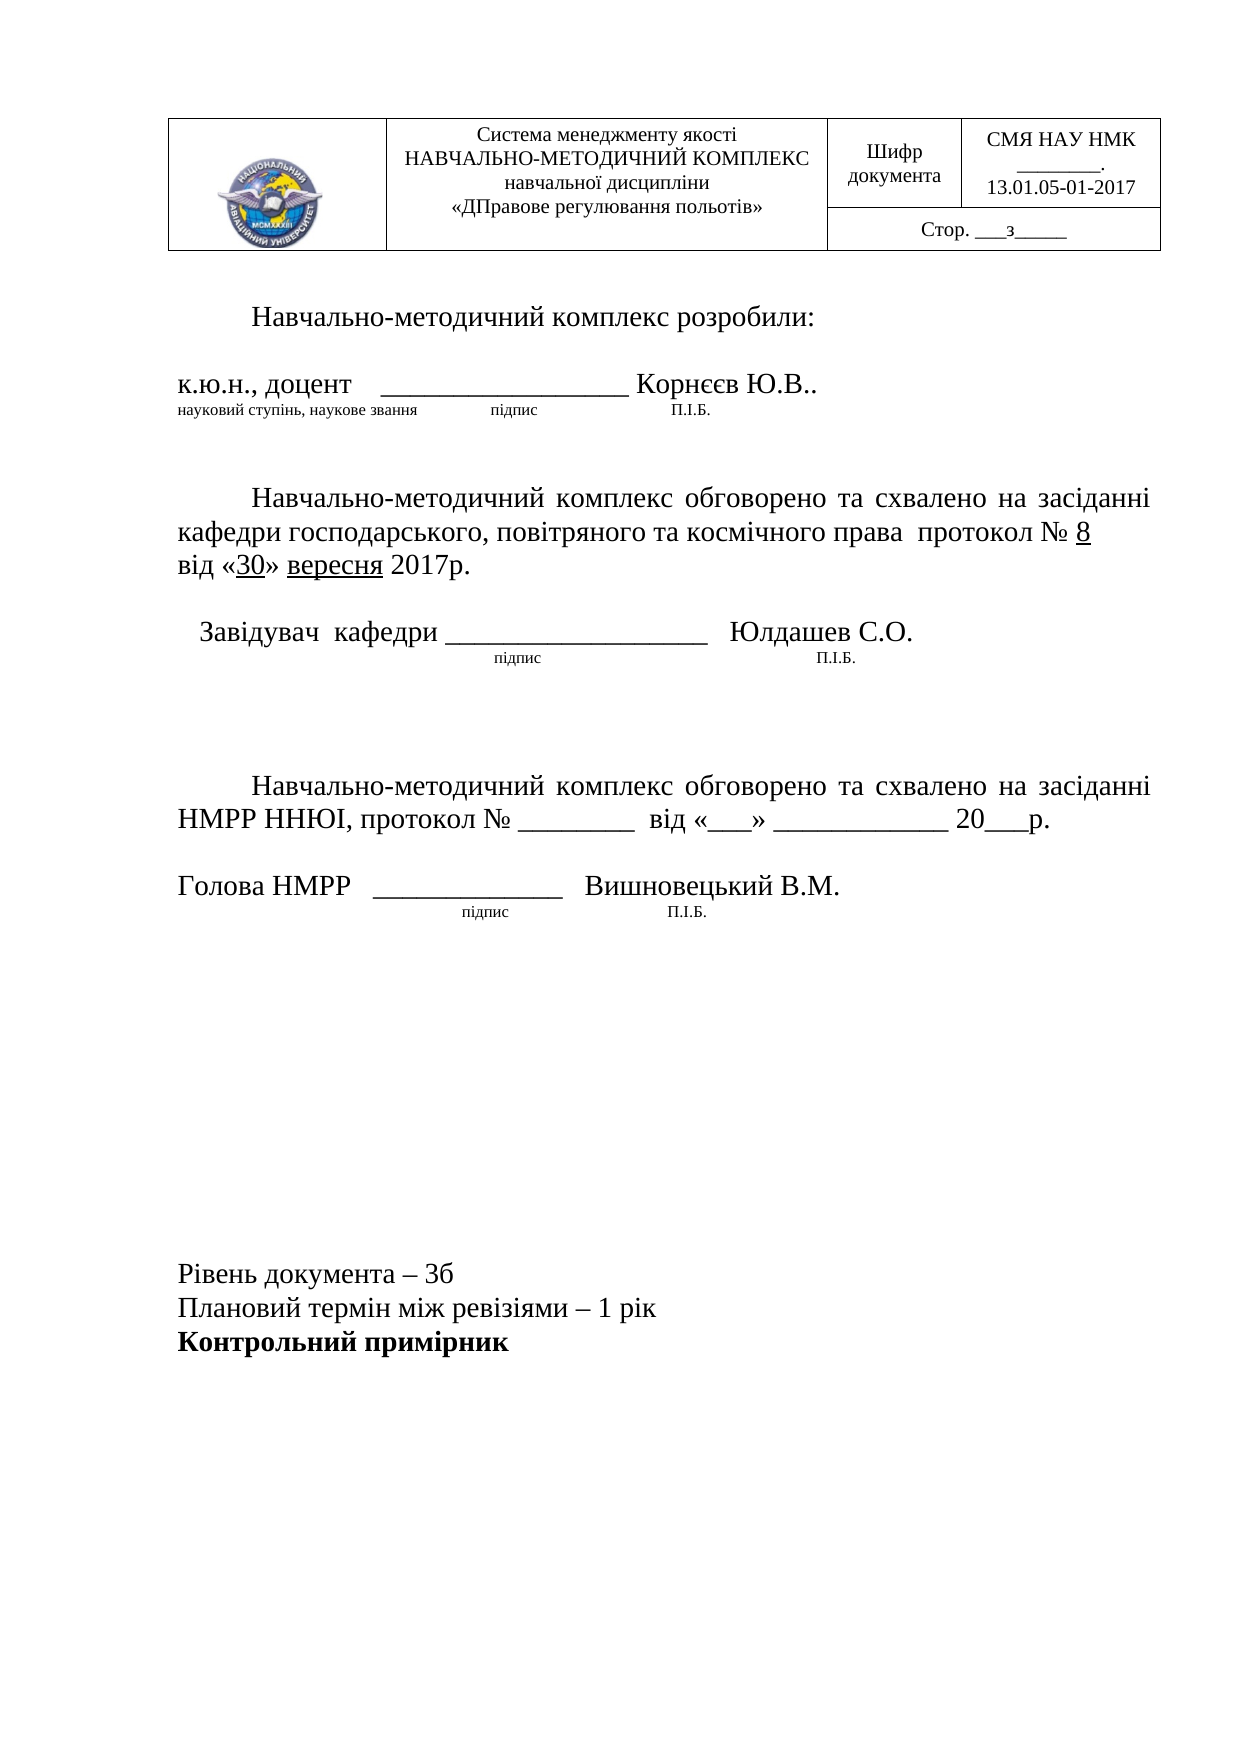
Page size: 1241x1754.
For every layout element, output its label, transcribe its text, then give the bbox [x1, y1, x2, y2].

text Голова НМРР _____________ Вишновецький В.М. [177, 868, 1152, 902]
text Плановий термін між ревізіями – 1 рік [177, 1290, 1152, 1324]
table_cell Стор. ___з_____ [828, 208, 1160, 250]
table_header Система менеджменту якості Навчально-методичний комплекс навчальної дисципліни «ДПравове регулювання польотів» [387, 119, 827, 250]
text Завідувач кафедри __________________ Юлдашев С.О. [177, 614, 1152, 648]
text підпис П.І.Б. [177, 902, 1152, 921]
text Контрольний примірник [177, 1324, 1152, 1357]
table_header СМЯ НАУ НМК ________. 13.01.05-01-2017 [962, 119, 1160, 207]
text науковий ступінь, наукове звання підпис П.І.Б. [177, 399, 1152, 419]
table_header [169, 119, 386, 250]
table_header Шифр документа [828, 119, 961, 207]
picture [216, 156, 323, 247]
text від «30» вересня 2017р. [177, 547, 1152, 581]
text Навчально-методичний комплекс обговорено та схвалено на засіданні НМРР ННЮІ, протокол № ________ від «___» ____________ 20___р. [177, 768, 1152, 835]
text Навчально-методичний комплекс розробили: [177, 299, 1152, 332]
text к.ю.н., доцент _________________ Корнєєв Ю.В.. [177, 366, 1152, 399]
text підпис П.І.Б. [177, 648, 1152, 667]
text Навчально-методичний комплекс обговорено та схвалено на засіданні кафедри господарського, повітряного та космічного права протокол № 8 [177, 480, 1152, 547]
text Рівень документа – 3б [177, 1257, 1152, 1290]
